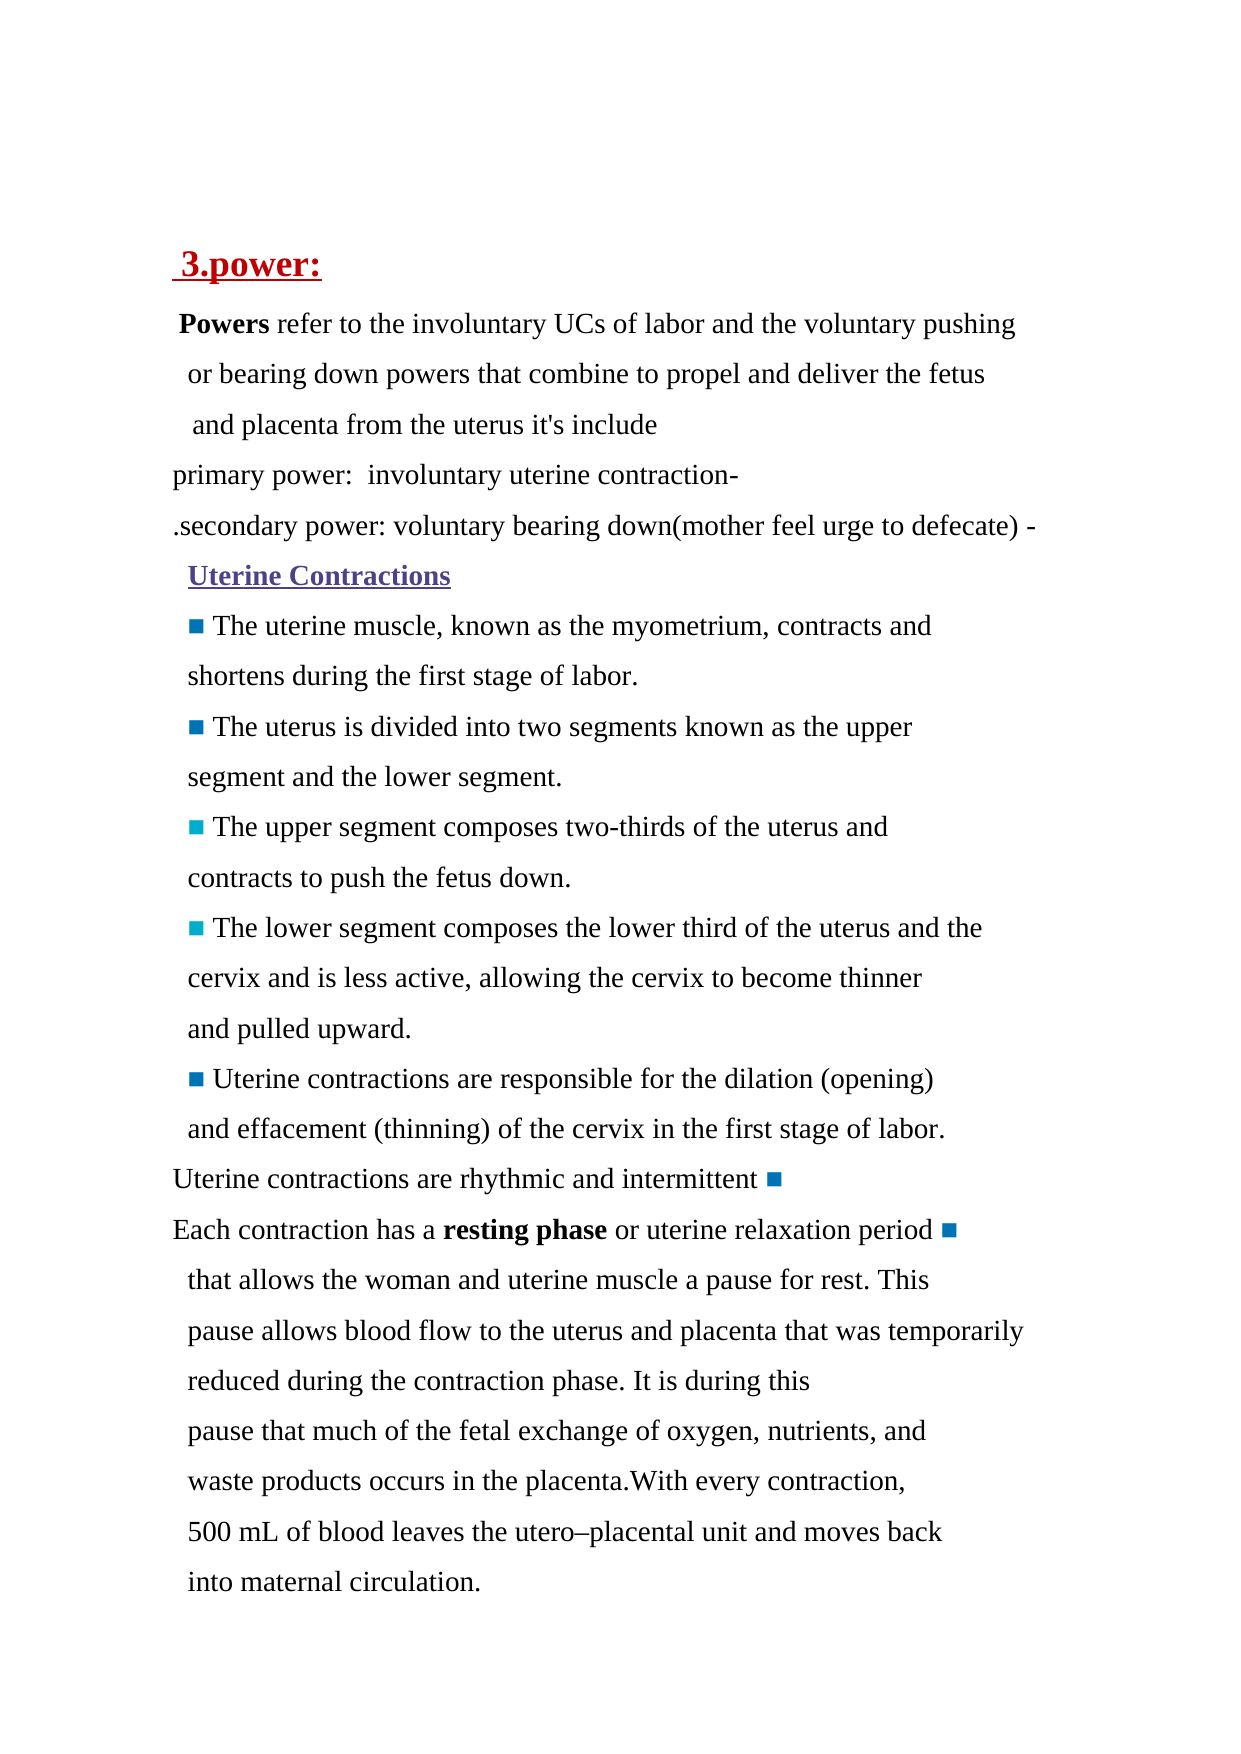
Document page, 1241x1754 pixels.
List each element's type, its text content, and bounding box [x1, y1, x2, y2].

text pause that much of the fetal exchange of oxygen, nutrients, and [187, 1413, 1053, 1447]
text ■ Uterine contractions are rhythmic and intermittent [173, 1162, 1106, 1195]
text waste products occurs in the placenta.With every contraction, [187, 1463, 1053, 1497]
text ■ The upper segment composes two-thirds of the uterus and [187, 809, 1053, 843]
text and placenta from the uterus it's include [134, 407, 1067, 441]
list Powers refer to the involuntary UCs of labor and the voluntary pushing [171, 306, 1053, 340]
text ■ Uterine contractions are responsible for the dilation (opening) [187, 1061, 1053, 1094]
text ■ Each contraction has a resting phase or uterine relaxation period [173, 1212, 1106, 1246]
text ■ The uterus is divided into two segments known as the upper [187, 709, 1053, 742]
text ■ The uterine muscle, known as the myometrium, contracts and [187, 608, 1053, 642]
text Uterine Contractions [187, 558, 1053, 591]
text pause allows blood flow to the uterus and placenta that was temporarily [187, 1313, 1053, 1346]
text or bearing down powers that combine to propel and deliver the fetus [187, 357, 1053, 390]
text into maternal circulation. [187, 1564, 1053, 1598]
text - secondary power: voluntary bearing down(mother feel urge to defecate). [173, 508, 1106, 541]
list 3.power: [171, 242, 1053, 285]
text that allows the woman and uterine muscle a pause for rest. This [187, 1262, 1053, 1296]
text reduced during the contraction phase. It is during this [187, 1363, 1053, 1396]
text shortens during the first stage of labor. [187, 658, 1053, 692]
text segment and the lower segment. [187, 759, 1053, 793]
text 500 mL of blood leaves the utero–placental unit and moves back [187, 1514, 1053, 1547]
text cervix and is less active, allowing the cervix to become thinner [187, 960, 1053, 994]
text and effacement (thinning) of the cervix in the first stage of labor. [187, 1111, 1053, 1145]
text -primary power: involuntary uterine contraction [173, 457, 1106, 491]
text contracts to push the fetus down. [187, 860, 1053, 893]
text and pulled upward. [187, 1011, 1053, 1044]
text ■ The lower segment composes the lower third of the uterus and the [187, 910, 1053, 944]
